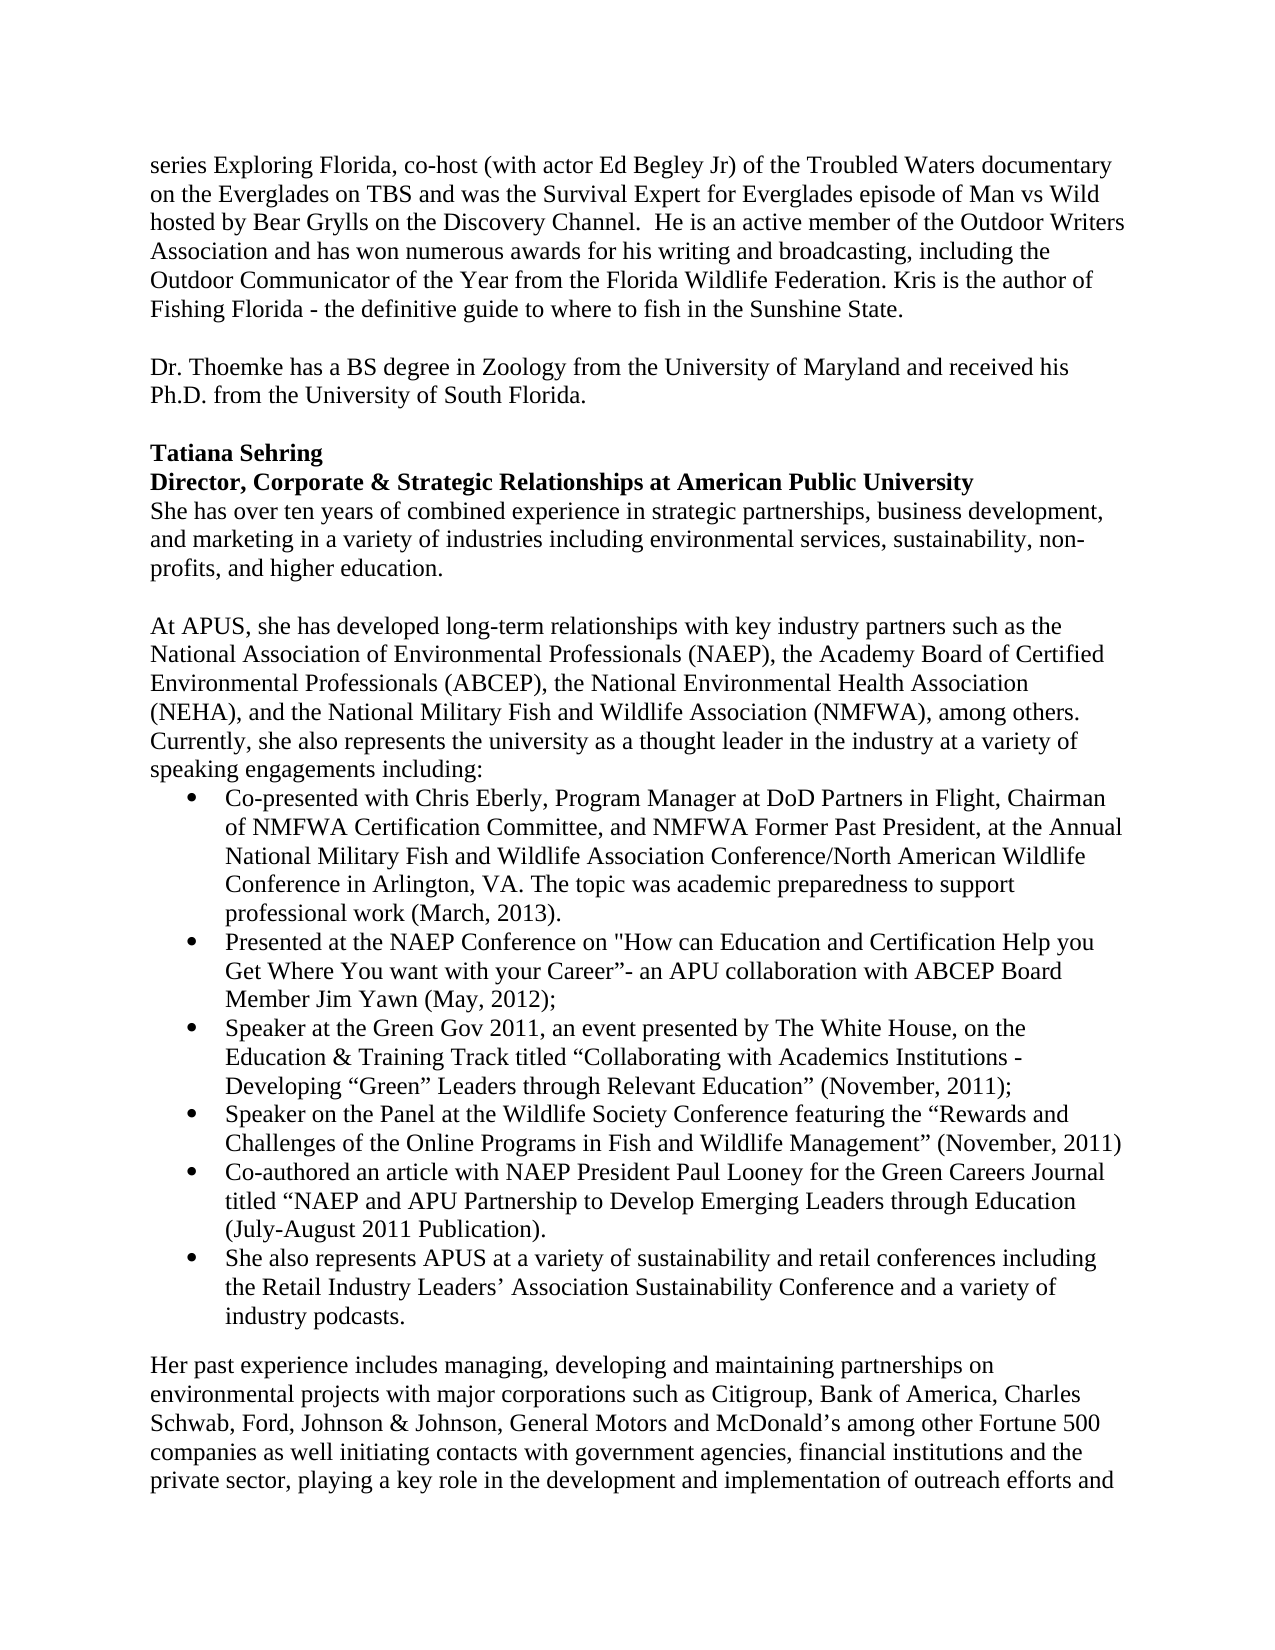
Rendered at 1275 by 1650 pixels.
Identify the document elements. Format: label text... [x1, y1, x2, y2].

text Tatiana Sehring Director, Corporate & Strategic Relationships at American Public University [150, 438, 1125, 496]
text She has over ten years of combined experience in strategic partnerships, business development, and marketing in a variety of industries including environmental services, sustainability, non-profits, and higher education. At APUS, she has developed long-term relationships with key industry partners such as the National Association of Environmental Professionals (NAEP), the Academy Board of Certified Environmental Professionals (ABCEP), the National Environmental Health Association (NEHA), and the National Military Fish and Wildlife Association (NMFWA), among others. Currently, she also represents the university as a thought leader in the industry at a variety of speaking engagements including: [150, 496, 1125, 783]
list She also represents APUS at a variety of sustainability and retail conferences including the Retail Industry Leaders’ Association Sustainability Conference and a variety of industry podcasts. [187, 1243, 1125, 1329]
list Presented at the NAEP Conference on "How can Education and Certification Help you Get Where You want with your Career”- an APU collaboration with ABCEP Board Member Jim Yawn (May, 2012); [187, 927, 1125, 1013]
list Speaker at the Green Gov 2011, an event presented by The White House, on the Education & Training Track titled “Collaborating with Academics Institutions - Developing “Green” Leaders through Relevant Education” (November, 2011); [187, 1013, 1125, 1099]
text Dr. Thoemke has a BS degree in Zoology from the University of Maryland and received his Ph.D. from the University of South Florida. [150, 352, 1125, 409]
list Co-presented with Chris Eberly, Program Manager at DoD Partners in Flight, Chairman of NMFWA Certification Committee, and NMFWA Former Past President, at the Annual National Military Fish and Wildlife Association Conference/North American Wildlife Conference in Arlington, VA. The topic was academic preparedness to support professional work (March, 2013). [187, 783, 1125, 927]
list Co-authored an article with NAEP President Paul Looney for the Green Careers Journal titled “NAEP and APU Partnership to Develop Emerging Leaders through Education (July-August 2011 Publication). [187, 1157, 1125, 1243]
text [150, 1350, 1125, 1494]
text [150, 150, 1125, 322]
list Speaker on the Panel at the Wildlife Society Conference featuring the “Rewards and Challenges of the Online Programs in Fish and Wildlife Management” (November, 2011) [187, 1099, 1125, 1157]
